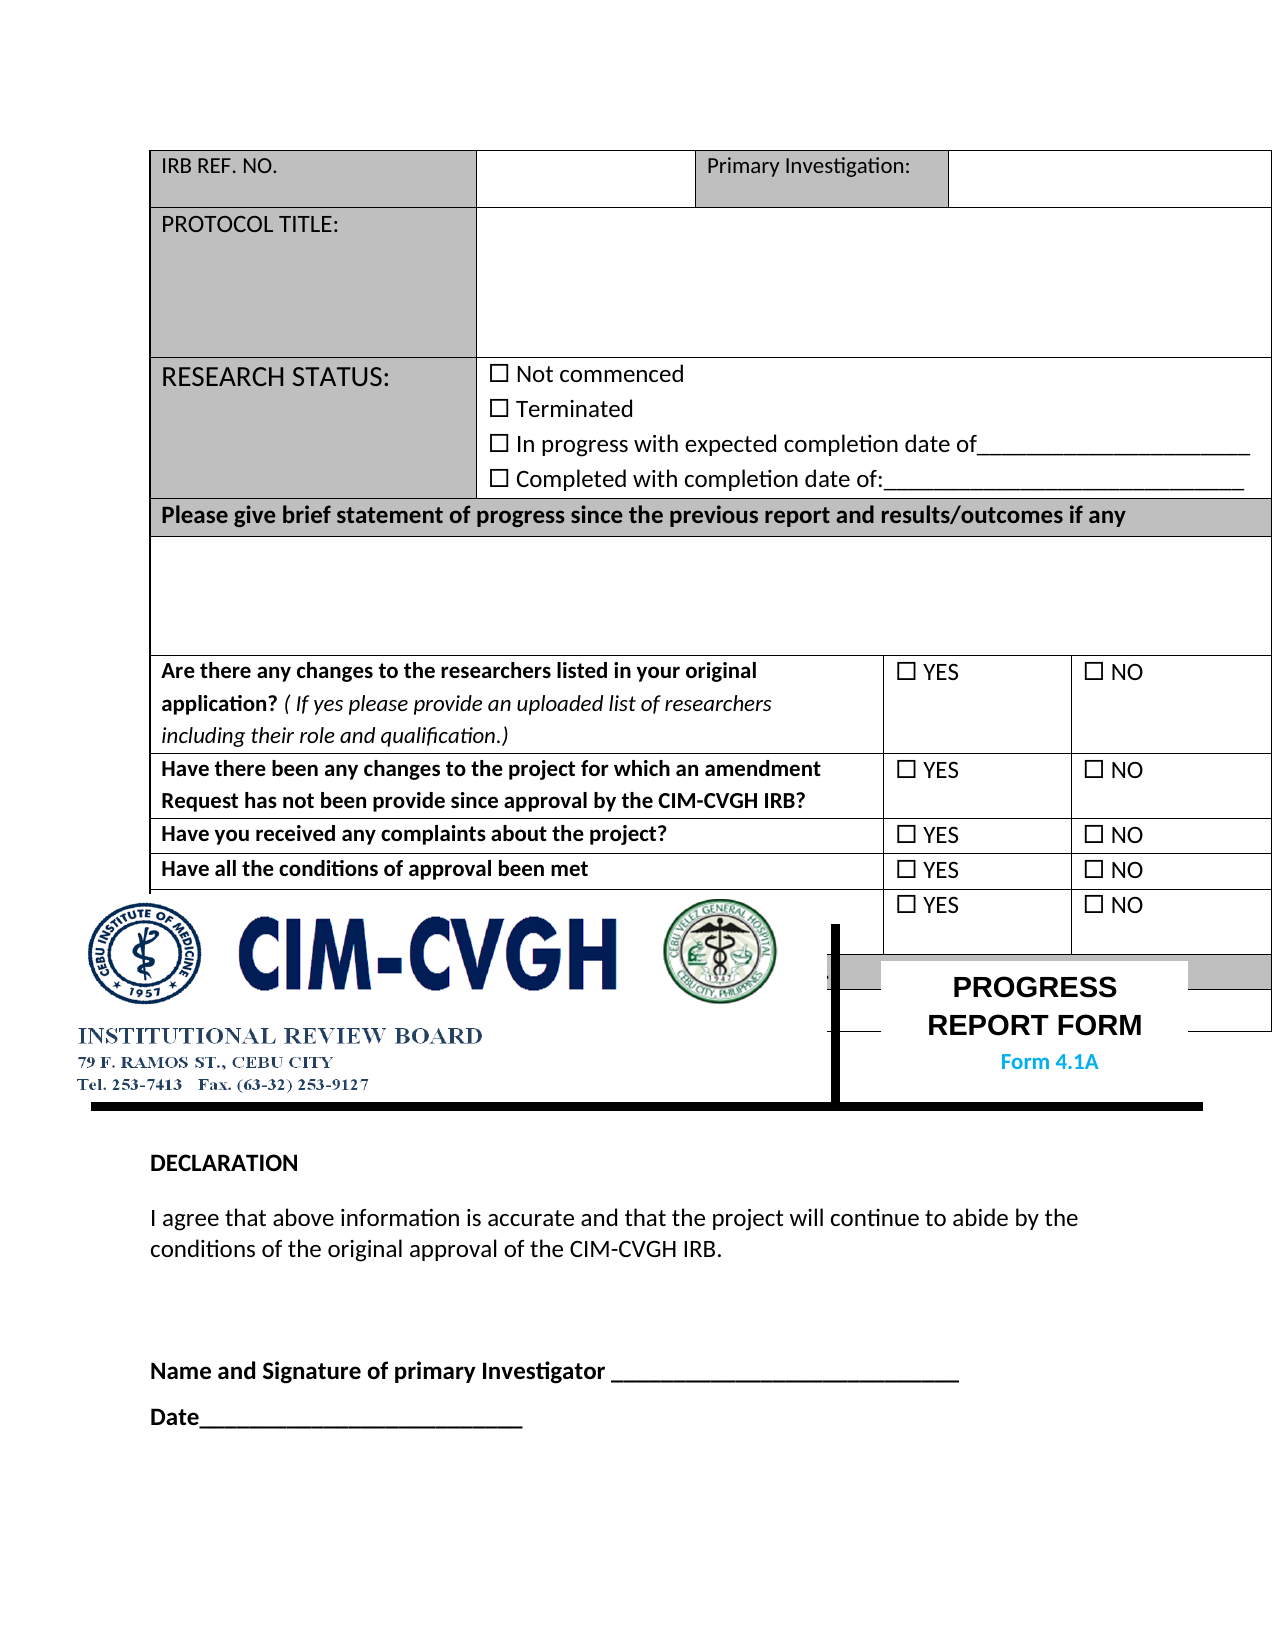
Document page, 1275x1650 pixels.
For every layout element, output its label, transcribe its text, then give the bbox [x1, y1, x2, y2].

table_cell Please give brief statement of progress since the previous report and results/outcomes if any [151, 499, 1271, 536]
text DECLARATION [150, 1147, 1125, 1177]
table_cell Are there any changes to the researchers listed in your original application? ( If yes please provide an uploaded list of researchers including their role and qualification.) [151, 656, 883, 753]
table_cell NO [1072, 890, 1271, 954]
text Date__________________________ [150, 1401, 1125, 1431]
table_cell Not commenced Terminated In progress with expected completion date of______________________ Completed with completion date of:_____________________________ [477, 358, 1271, 498]
table_cell Have the approved procedure for confidentiality and security of data Been followed? [151, 890, 883, 954]
picture [57, 894, 827, 1098]
table_header [949, 151, 1271, 207]
table_cell Have you received any complaints about the project? [151, 819, 883, 853]
table_cell [151, 537, 1271, 655]
table_cell YES [884, 656, 1071, 753]
table_cell [827, 990, 831, 1031]
table_cell YES [884, 819, 1071, 853]
table_cell NO [1072, 656, 1271, 753]
table_cell YES [884, 854, 1071, 889]
table_cell NO [1072, 854, 1271, 889]
table_cell Have there been any changes to the project for which an amendment Request has not been provide since approval by the CIM-CVGH IRB? [151, 754, 883, 818]
table_cell YES [884, 890, 1071, 954]
table_cell RESEARCH STATUS: [151, 358, 476, 498]
table_cell Have all the conditions of approval been met [151, 854, 883, 889]
table_cell YES [884, 754, 1071, 818]
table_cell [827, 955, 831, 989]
table_cell NO [1072, 754, 1271, 818]
table_header Primary Investigation: [696, 151, 948, 207]
text Name and Signature of primary Investigator ____________________________ [150, 1355, 1125, 1386]
table_cell [1188, 990, 1271, 1031]
text conditions of the original approval of the CIM-CVGH IRB. [150, 1233, 1125, 1263]
table_header IRB REF. NO. [151, 151, 476, 207]
table_cell PROTOCOL TITLE: [151, 208, 476, 357]
table_header [477, 151, 695, 207]
text I agree that above information is accurate and that the project will continue to abide by the [150, 1202, 1125, 1233]
table_cell Please describe the current arrangement for the storage of data. [840, 955, 1271, 989]
table_cell NO [1072, 819, 1271, 853]
table_cell [477, 208, 1271, 357]
table_cell [840, 990, 881, 1031]
